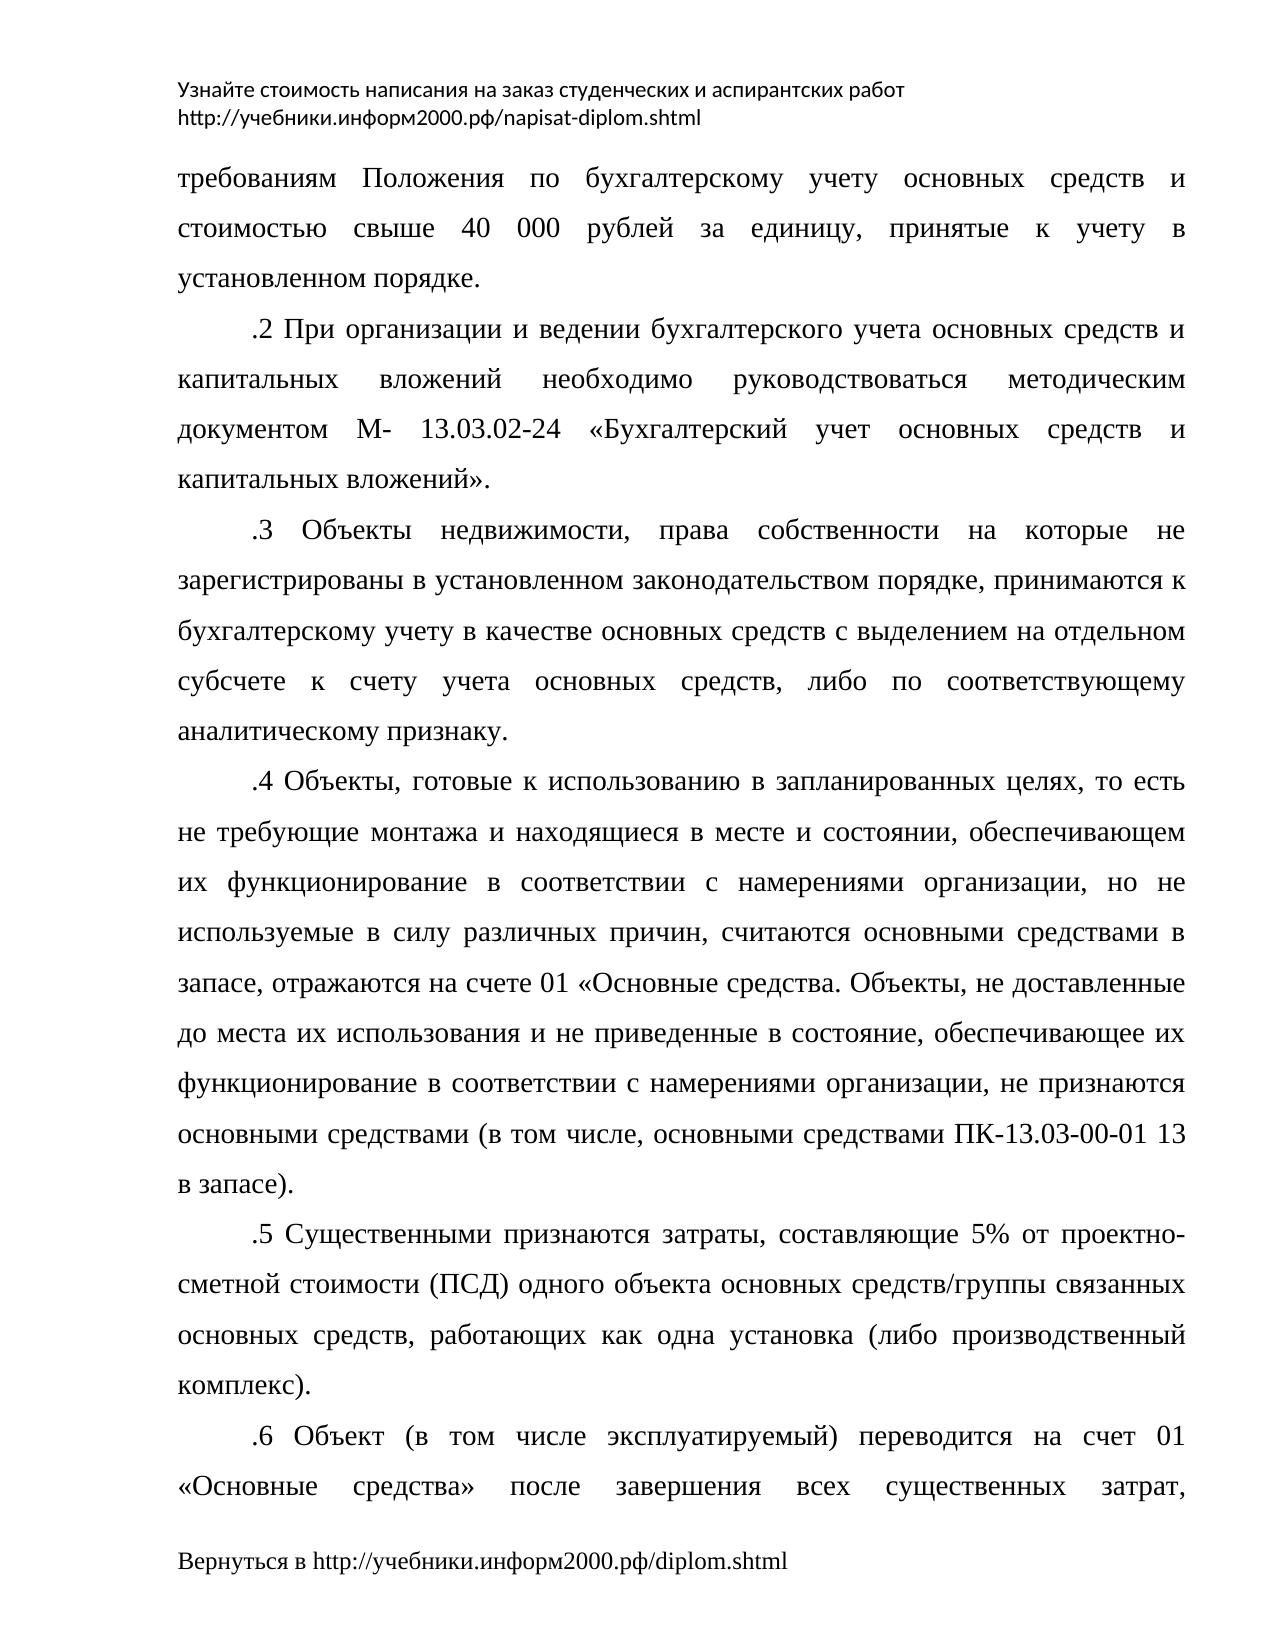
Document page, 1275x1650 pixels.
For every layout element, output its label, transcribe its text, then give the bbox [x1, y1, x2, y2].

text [177, 160, 1186, 294]
text .4 Объекты, готовые к использованию в запланированных целях, то есть не требующие монтажа и находящиеся в месте и состоянии, обеспечивающем их функционирование в соответствии с намерениями организации, но не используемые в силу различных причин, считаются основными средствами в запасе, отражаются на счете 01 «Основные средства. Объекты, не доставленные до места их использования и не приведенные в состояние, обеспечивающее их функционирование в соответствии с намерениями организации, не признаются основными средствами (в том числе, основными средствами ПК-13.03-00-01 13 в запасе). [177, 763, 1186, 1199]
text .3 Объекты недвижимости, права собственности на которые не зарегистрированы в установленном законодательством порядке, принимаются к бухгалтерскому учету в качестве основных средств с выделением на отдельном субсчете к счету учета основных средств, либо по соответствующему аналитическому признаку. [177, 512, 1186, 747]
text .5 Существенными признаются затраты, составляющие 5% от проектно- сметной стоимости (ПСД) одного объекта основных средств/группы связанных основных средств, работающих как одна установка (либо производственный комплекс). [177, 1216, 1186, 1401]
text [177, 1418, 1186, 1501]
text .2 При организации и ведении бухгалтерского учета основных средств и капитальных вложений необходимо руководствоваться методическим документом М- 13.03.02-24 «Бухгалтерский учет основных средств и капитальных вложений». [177, 311, 1186, 495]
